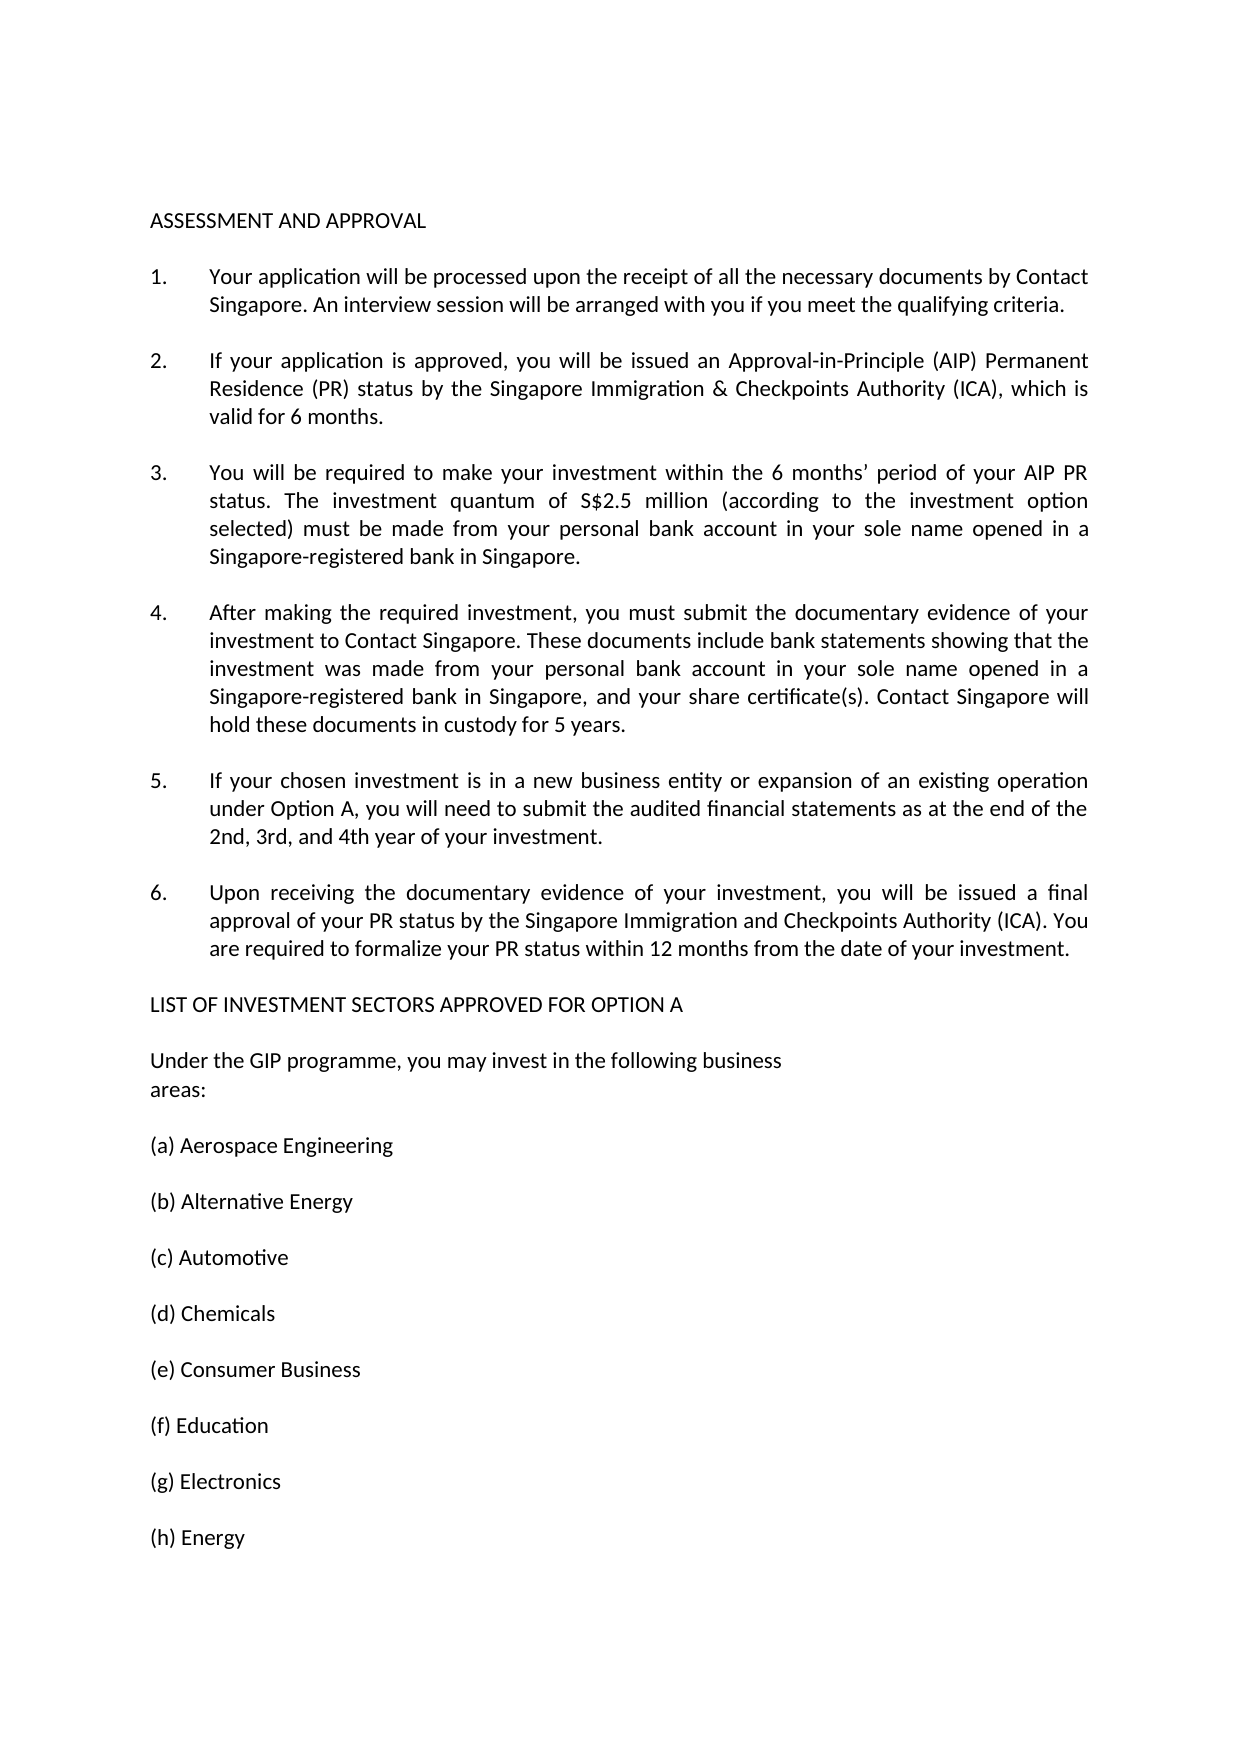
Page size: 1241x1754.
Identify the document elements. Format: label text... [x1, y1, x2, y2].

text (b) Alternative Energy [150, 1187, 1090, 1215]
text (a) Aerospace Engineering [150, 1131, 1090, 1159]
text areas: [150, 1075, 1090, 1103]
text (d) Chemicals [150, 1299, 1090, 1327]
list Your application will be processed upon the receipt of all the necessary documents by Contact Singapore. An interview session will be arranged with you if you meet the qualifying criteria. [150, 262, 1090, 318]
list If your application is approved, you will be issued an Approval-in-Principle (AIP) Permanent Residence (PR) status by the Singapore Immigration & Checkpoints Authority (ICA), which is valid for 6 months. [150, 346, 1090, 430]
text (h) Energy [150, 1523, 1090, 1551]
list After making the required investment, you must submit the documentary evidence of your investment to Contact Singapore. These documents include bank statements showing that the investment was made from your personal bank account in your sole name opened in a Singapore-registered bank in Singapore, and your share certificate(s). Contact Singapore will hold these documents in custody for 5 years. [150, 598, 1090, 738]
text LIST OF INVESTMENT SECTORS APPROVED FOR OPTION A [150, 991, 1090, 1019]
list Upon receiving the documentary evidence of your investment, you will be issued a final approval of your PR status by the Singapore Immigration and Checkpoints Authority (ICA). You are required to formalize your PR status within 12 months from the date of your investment. [150, 878, 1090, 963]
text Under the GIP programme, you may invest in the following business [150, 1047, 1090, 1075]
text (g) Electronics [150, 1467, 1090, 1495]
text (f) Education [150, 1411, 1090, 1439]
list You will be required to make your investment within the 6 months’ period of your AIP PR status. The investment quantum of S$2.5 million (according to the investment option selected) must be made from your personal bank account in your sole name opened in a Singapore-registered bank in Singapore. [150, 458, 1090, 570]
text ASSESSMENT AND APPROVAL [150, 206, 1090, 234]
list If your chosen investment is in a new business entity or expansion of an existing operation under Option A, you will need to submit the audited financial statements as at the end of the 2nd, 3rd, and 4th year of your investment. [150, 766, 1090, 851]
text (e) Consumer Business [150, 1355, 1090, 1383]
text (c) Automotive [150, 1243, 1090, 1271]
